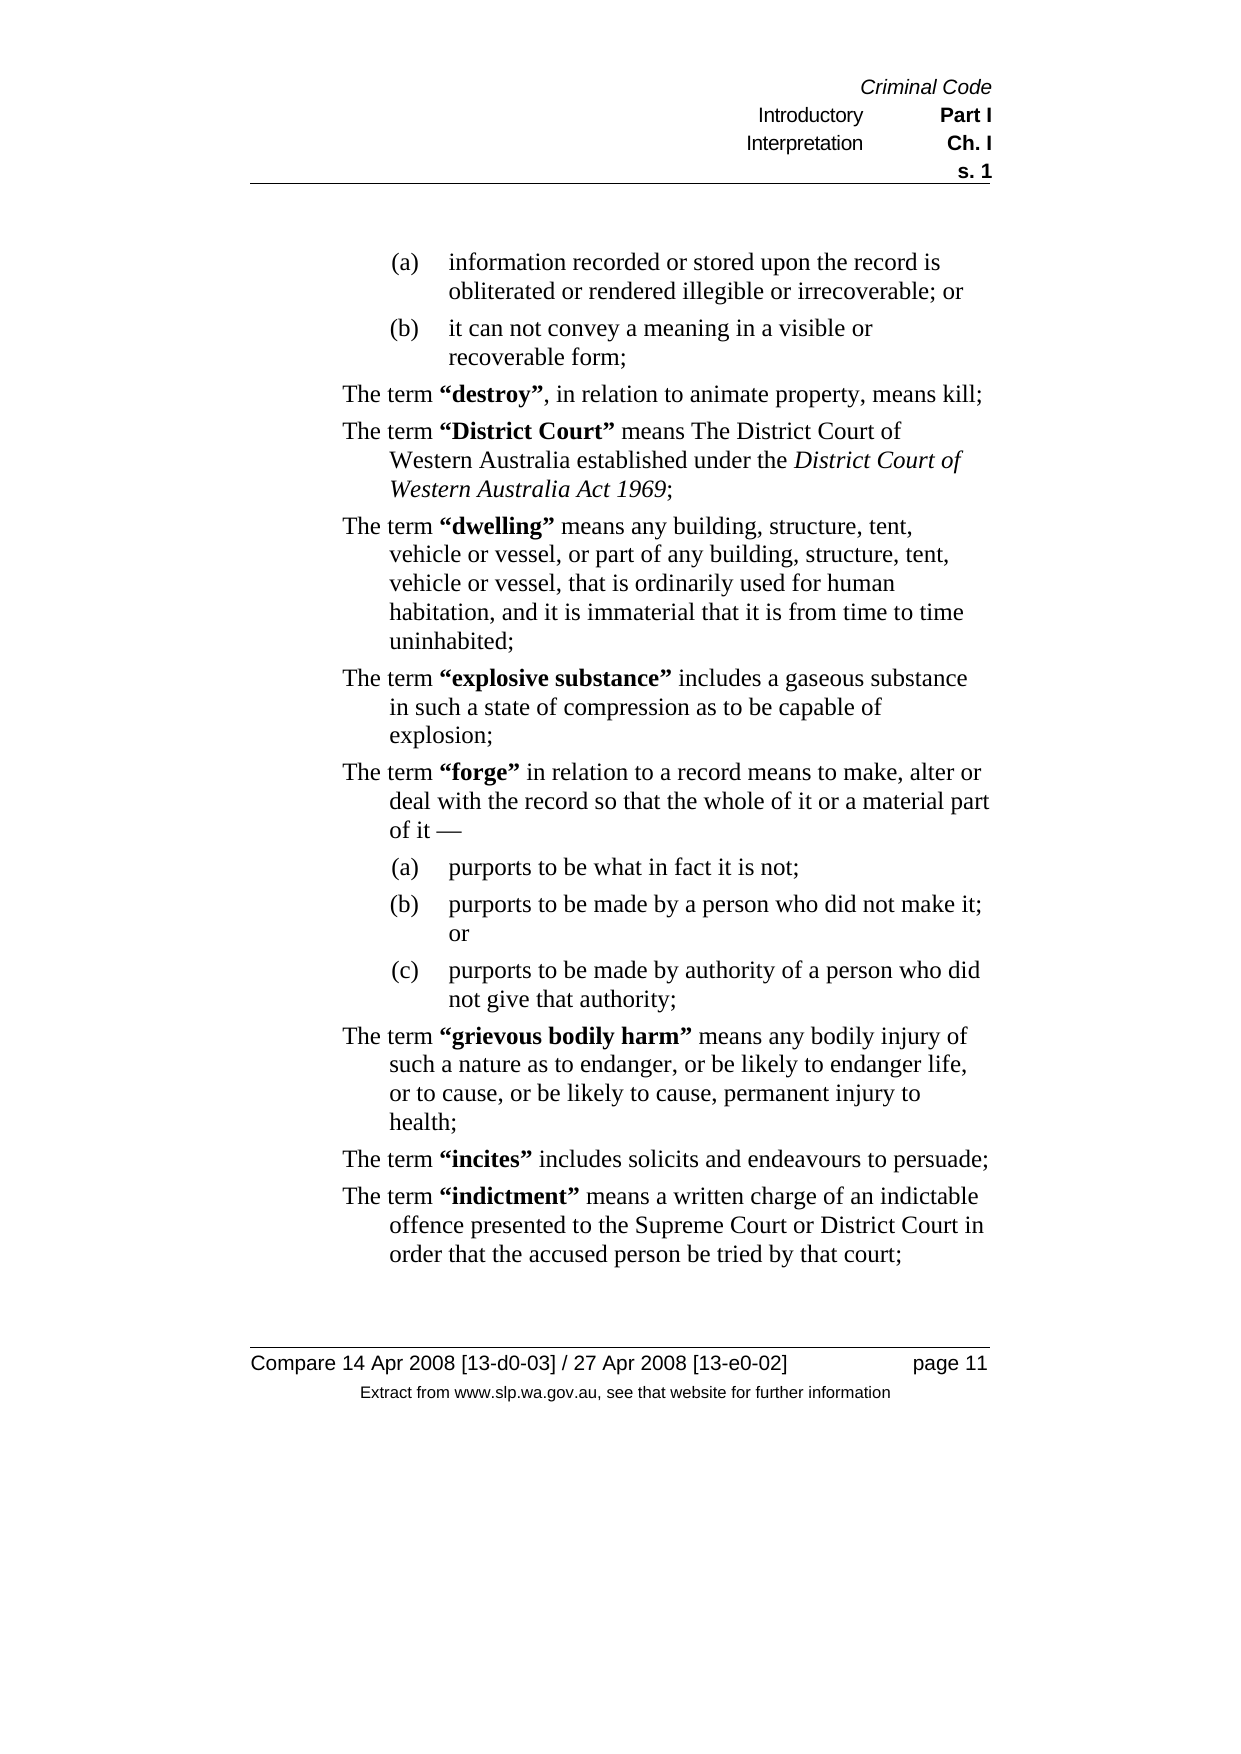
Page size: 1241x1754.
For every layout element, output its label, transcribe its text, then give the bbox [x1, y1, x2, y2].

text (b) it can not convey a meaning in a visible or recoverable form; [250, 313, 990, 371]
text (b) purports to be made by a person who did not make it; or [250, 889, 990, 947]
text The term “destroy”, in relation to animate property, means kill; [250, 379, 990, 408]
text The term “grievous bodily harm” means any bodily injury of such a nature as to endanger, or be likely to endanger life, or to cause, or be likely to cause, permanent injury to health; [250, 1021, 990, 1136]
text The term “indictment” means a written charge of an indictable offence presented to the Supreme Court or District Court in order that the accused person be tried by that court; [250, 1181, 990, 1267]
text (c) purports to be made by authority of a person who did not give that authority; [250, 955, 990, 1012]
text The term “dwelling” means any building, structure, tent, vehicle or vessel, or part of any building, structure, tent, vehicle or vessel, that is ordinarily used for human habitation, and it is immaterial that it is from time to time uninhabited; [250, 511, 990, 654]
text The term “District Court” means The District Court of Western Australia established under the District Court of Western Australia Act 1969; [250, 416, 990, 502]
text The term “explosive substance” includes a gaseous substance in such a state of compression as to be capable of explosion; [250, 663, 990, 749]
text The term “incites” includes solicits and endeavours to persuade; [250, 1144, 990, 1173]
text The term “forge” in relation to a record means to make, alter or deal with the record so that the whole of it or a material part of it — [250, 757, 990, 844]
text (a) purports to be what in fact it is not; [250, 852, 990, 881]
text (a) information recorded or stored upon the record is obliterated or rendered illegible or irrecoverable; or [250, 247, 990, 305]
